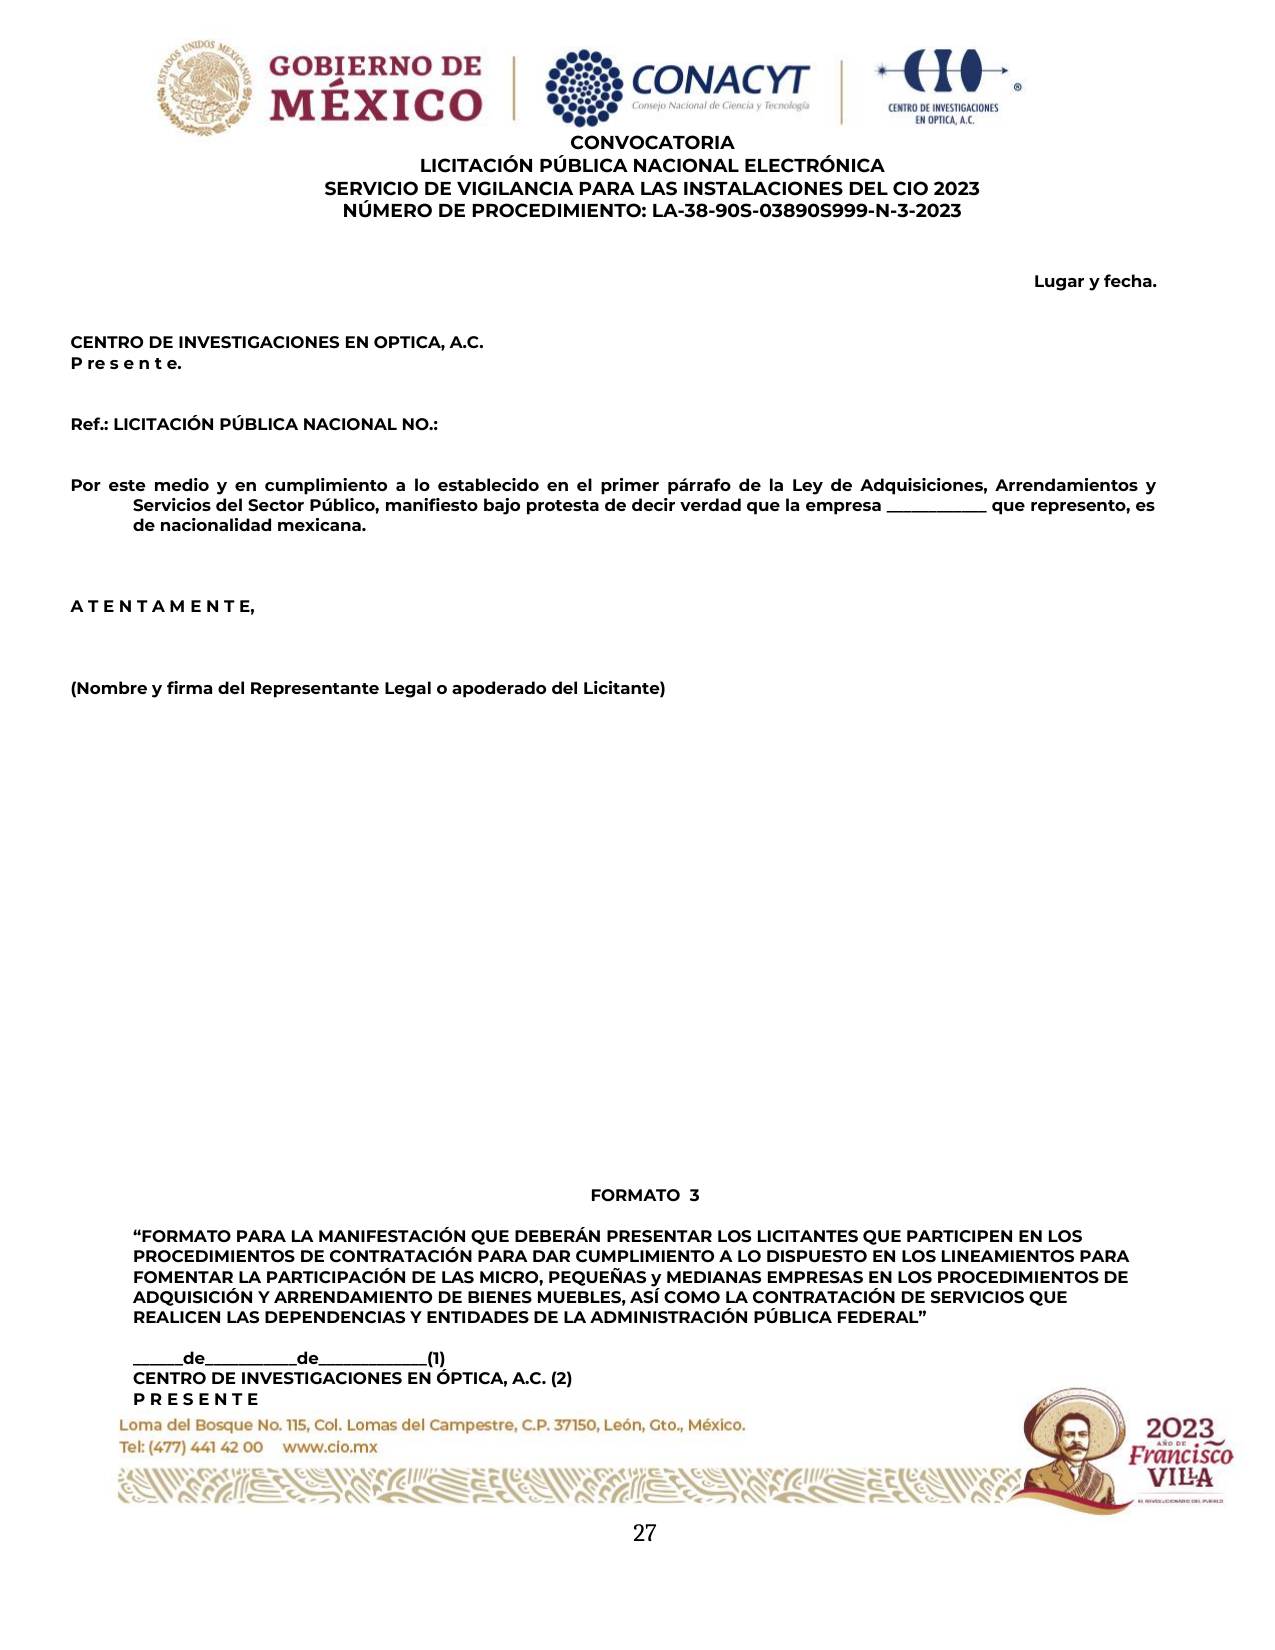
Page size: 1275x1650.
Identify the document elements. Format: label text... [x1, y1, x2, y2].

text CENTRO DE INVESTIGACIONES EN OPTICA, A.C. [70, 333, 1157, 353]
text P re s e n t e. [70, 353, 1157, 373]
text FORMATO 3 [133, 1186, 1157, 1206]
text Lugar y fecha. [70, 272, 1157, 292]
text “FORMATO PARA LA MANIFESTACIÓN QUE DEBERÁN PRESENTAR LOS LICITANTES QUE PARTICIPEN EN LOS PROCEDIMIENTOS DE CONTRATACIÓN PARA DAR CUMPLIMIENTO A LO DISPUESTO EN LOS LINEAMIENTOS PARA FOMENTAR LA PARTICIPACIÓN DE LAS MICRO, PEQUEÑAS y MEDIANAS EMPRESAS EN LOS PROCEDIMIENTOS DE ADQUISICIÓN Y ARRENDAMIENTO DE BIENES MUEBLES, ASÍ COMO LA CONTRATACIÓN DE SERVICIOS QUE REALICEN LAS DEPENDENCIAS Y ENTIDADES DE LA ADMINISTRACIÓN PÚBLICA FEDERAL” [133, 1226, 1157, 1328]
text Ref.: LICITACIÓN PÚBLICA NACIONAL NO.: [70, 414, 1157, 434]
text A T E N T A M E N T E, [70, 597, 1157, 617]
picture [39, 0, 1275, 1589]
text (Nombre y firma del Representante Legal o apoderado del Licitante) [70, 678, 1157, 698]
text CENTRO DE INVESTIGACIONES EN ÓPTICA, A.C. (2) [133, 1368, 1157, 1389]
text P R E S E N T E [133, 1389, 1157, 1409]
text Por este medio y en cumplimiento a lo establecido en el primer párrafo de la Ley de Adquisiciones, Arrendamientos y Servicios del Sector Público, manifiesto bajo protesta de decir verdad que la empresa ____________ que represento, es de nacionalidad mexicana. [70, 475, 1157, 536]
text ______de___________de_____________(1) [133, 1348, 1157, 1368]
